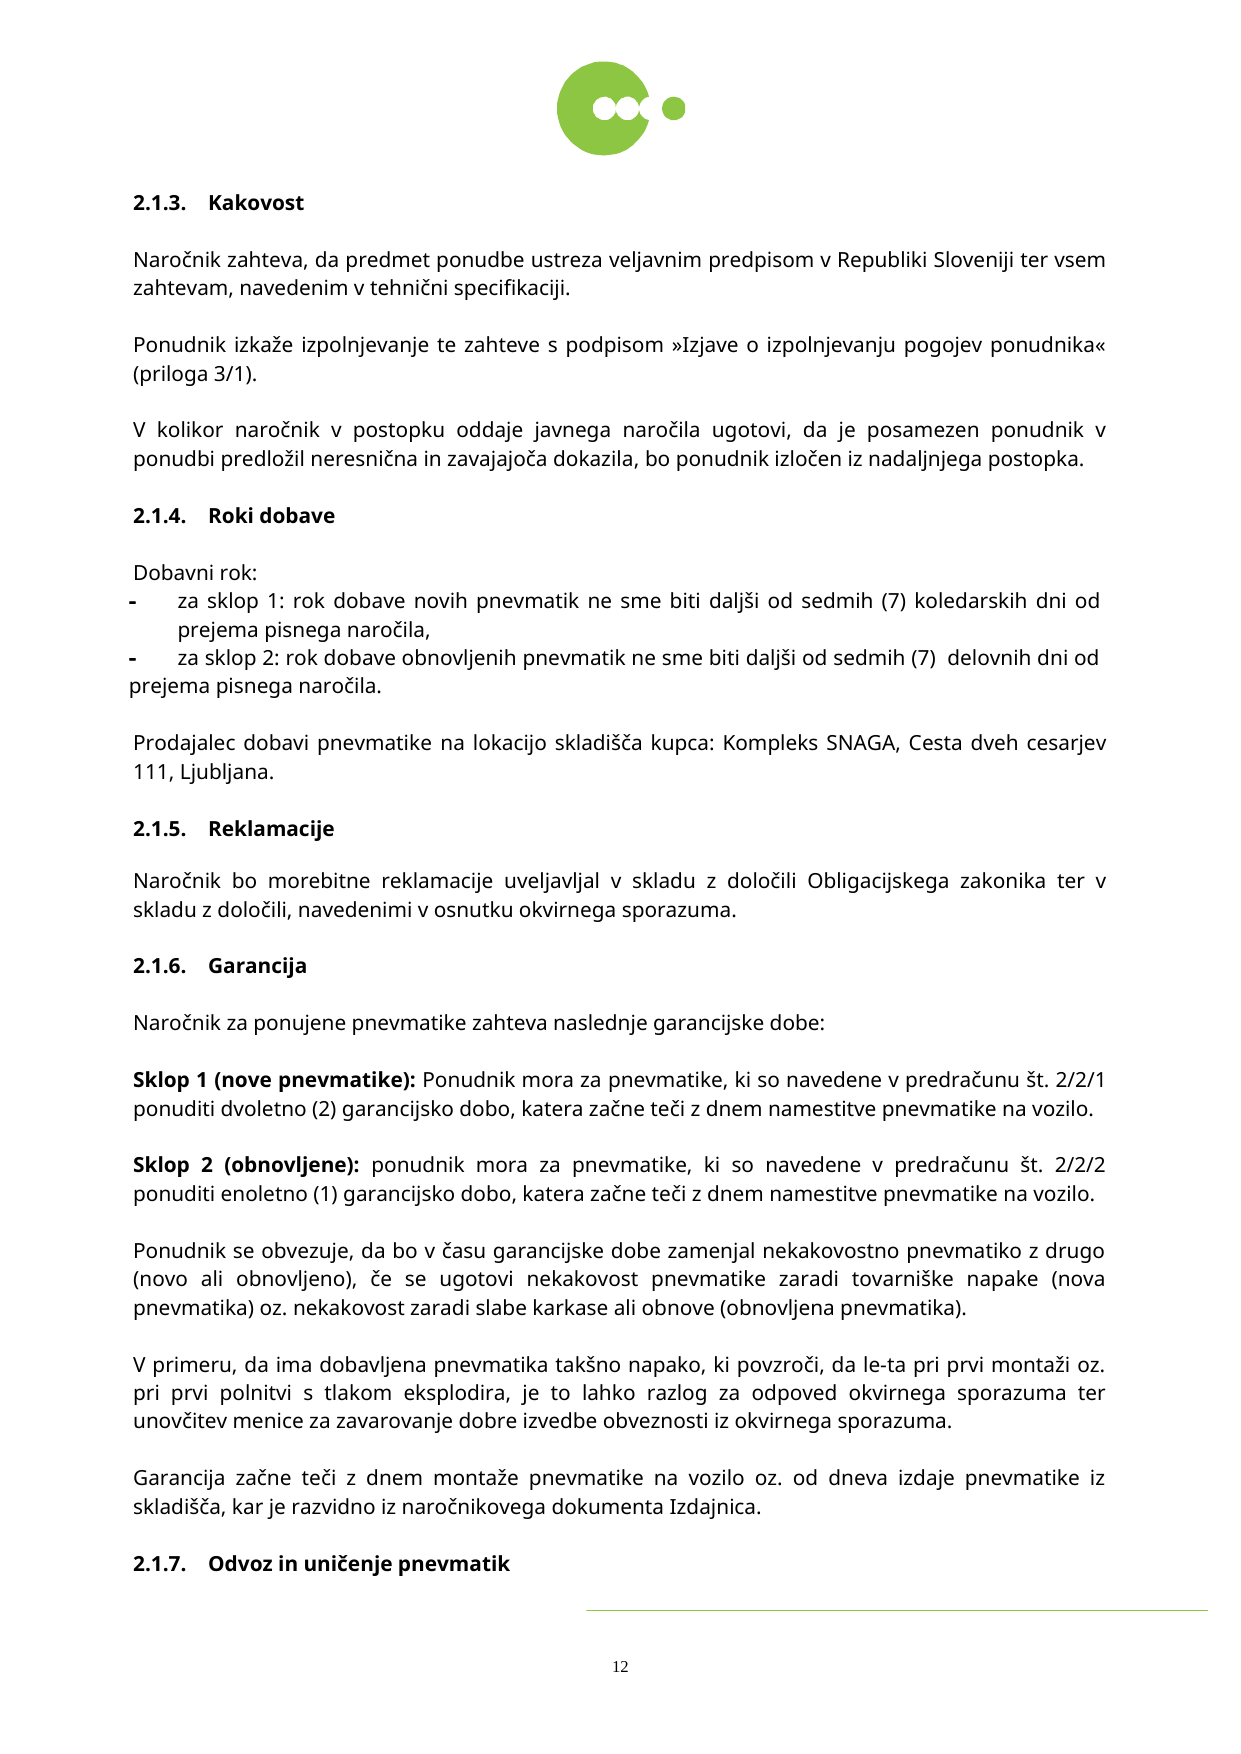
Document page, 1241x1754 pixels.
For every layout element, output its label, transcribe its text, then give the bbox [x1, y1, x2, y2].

text Dobavni rok: [133, 558, 1101, 586]
list Roki dobave [133, 501, 1107, 529]
list Garancija [133, 952, 1107, 980]
list Odvoz in uničenje pnevmatik [133, 1549, 1107, 1577]
text Naročnik bo morebitne reklamacije uveljavljal v skladu z določili Obligacijskega zakonika ter v skladu z določili, navedenimi v osnutku okvirnega sporazuma. [133, 866, 1107, 923]
text Sklop 2 (obnovljene): ponudnik mora za pnevmatike, ki so navedene v predračunu št. 2/2/2 ponuditi enoletno (1) garancijsko dobo, katera začne teči z dnem namestitve pnevmatike na vozilo. [133, 1151, 1107, 1207]
text Naročnik za ponujene pnevmatike zahteva naslednje garancijske dobe: [133, 1008, 1107, 1037]
text Prodajalec dobavi pnevmatike na lokacijo skladišča kupca: Kompleks SNAGA, Cesta dveh cesarjev 111, Ljubljana. [133, 728, 1107, 785]
text Ponudnik se obvezuje, da bo v času garancijske dobe zamenjal nekakovostno pnevmatiko z drugo (novo ali obnovljeno), če se ugotovi nekakovost pnevmatike zaradi tovarniške napake (nova pnevmatika) oz. nekakovost zaradi slabe karkase ali obnove (obnovljena pnevmatika). [133, 1236, 1107, 1321]
text Garancija začne teči z dnem montaže pnevmatike na vozilo oz. od dneva izdaje pnevmatike iz skladišča, kar je razvidno iz naročnikovega dokumenta Izdajnica. [133, 1463, 1107, 1520]
text V kolikor naročnik v postopku oddaje javnega naročila ugotovi, da je posamezen ponudnik v ponudbi predložil neresnična in zavajajoča dokazila, bo ponudnik izločen iz nadaljnjega postopka. [133, 416, 1107, 472]
text Ponudnik izkaže izpolnjevanje te zahteve s podpisom »Izjave o izpolnjevanju pogojev ponudnika« (priloga 3/1). [133, 330, 1107, 387]
text V primeru, da ima dobavljena pnevmatika takšno napako, ki povzroči, da le-ta pri prvi montaži oz. pri prvi polnitvi s tlakom eksplodira, je to lahko razlog za odpoved okvirnega sporazuma ter unovčitev menice za zavarovanje dobre izvedbe obveznosti iz okvirnega sporazuma. [133, 1350, 1107, 1435]
text Naročnik zahteva, da predmet ponudbe ustreza veljavnim predpisom v Republiki Sloveniji ter vsem zahtevam, navedenim v tehnični specifikaciji. [133, 245, 1107, 302]
list Kakovost [133, 188, 1107, 217]
list Reklamacije [133, 814, 1107, 842]
text Sklop 1 (nove pnevmatike): Ponudnik mora za pnevmatike, ki so navedene v predračunu št. 2/2/1 ponuditi dvoletno (2) garancijsko dobo, katera začne teči z dnem namestitve pnevmatike na vozilo. [133, 1065, 1107, 1122]
list za sklop 1: rok dobave novih pnevmatik ne sme biti daljši od sedmih (7) koledarskih dni od prejema pisnega naročila, [129, 586, 1101, 643]
list za sklop 2: rok dobave obnovljenih pnevmatik ne sme biti daljši od sedmih (7) delovnih dni od prejema pisnega naročila. [129, 643, 1101, 700]
